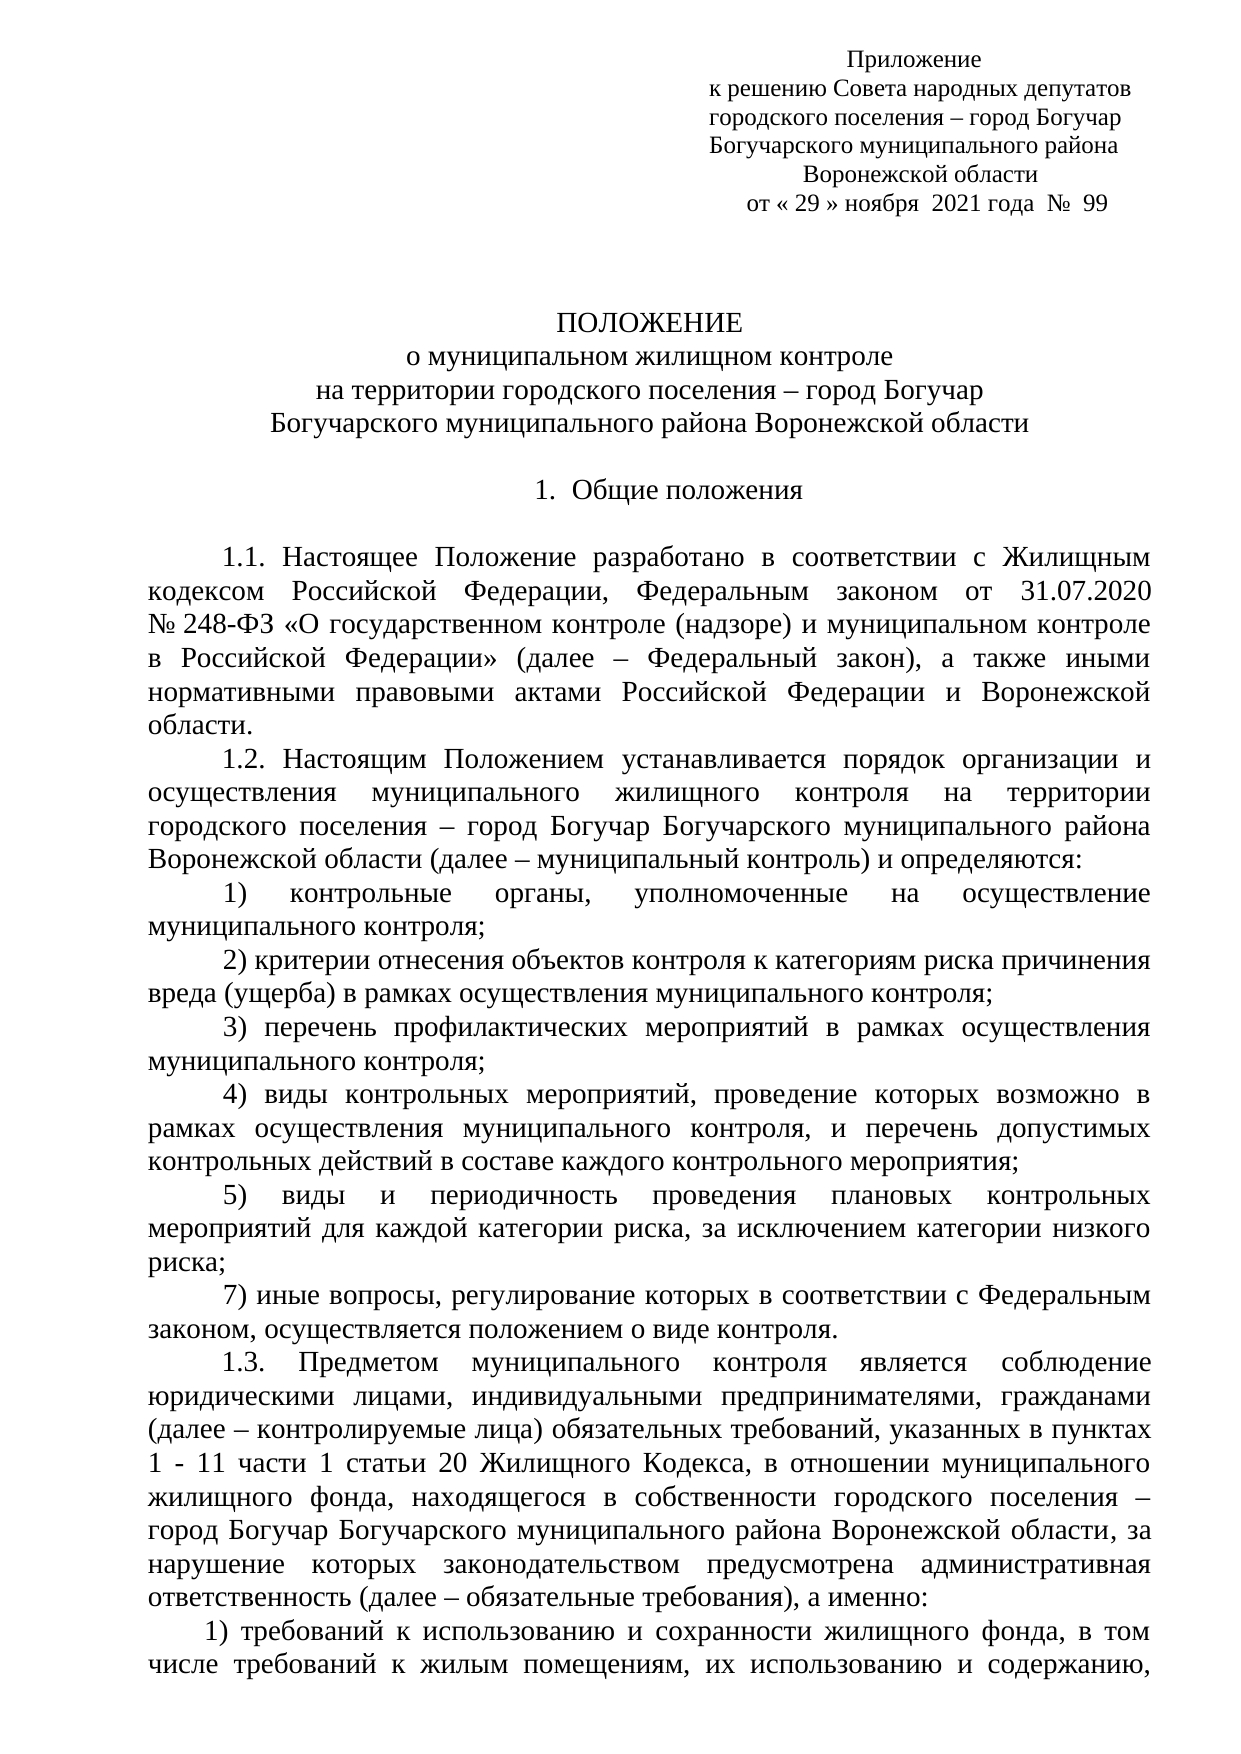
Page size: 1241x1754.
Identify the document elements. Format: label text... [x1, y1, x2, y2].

text 3) перечень профилактических мероприятий в рамках осуществления муниципального контроля; [148, 1009, 1152, 1076]
text 1) контрольные органы, уполномоченные на осуществление муниципального контроля; [148, 875, 1152, 942]
text 1.3. Предметом муниципального контроля является соблюдение юридическими лицами, индивидуальными предпринимателями, гражданами (далее – контролируемые лица) обязательных требований, указанных в пунктах 1 - 11 части 1 статьи 20 Жилищного Кодекса, в отношении муниципального жилищного фонда, находящегося в собственности городского поселения – город Богучар Богучарского муниципального района Воронежской области, за нарушение которых законодательством предусмотрена административная ответственность (далее – обязательные требования), а именно: [148, 1344, 1152, 1613]
title Богучарского муниципального района Воронежской области [148, 405, 1152, 439]
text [148, 1613, 1152, 1680]
title от « 29 » ноября 2021 года № 99 [709, 188, 1152, 217]
text 4) виды контрольных мероприятий, проведение которых возможно в рамках осуществления муниципального контроля, и перечень допустимых контрольных действий в составе каждого контрольного мероприятия; [148, 1076, 1152, 1177]
text 7) иные вопросы, регулирование которых в соответствии с Федеральным законом, осуществляется положением о виде контроля. [148, 1277, 1152, 1344]
list 1.1. Настоящее Положение разработано в соответствии с Жилищным кодексом Российской Федерации, Федеральным законом от 31.07.2020 № 248-ФЗ «О государственном контроле (надзоре) и муниципальном контроле в Российской Федерации» (далее – Федеральный закон), а также иными нормативными правовыми актами Российской Федерации и Воронежской области. [148, 539, 1152, 741]
list 1.2. Настоящим Положением устанавливается порядок организации и осуществления муниципального жилищного контроля на территории городского поселения – город Богучар Богучарского муниципального района Воронежской области (далее – муниципальный контроль) и определяются: [148, 741, 1152, 875]
text Приложение [709, 44, 1152, 73]
text 2) критерии отнесения объектов контроля к категориям риска причинения вреда (ущерба) в рамках осуществления муниципального контроля; [148, 942, 1152, 1009]
text 5) виды и периодичность проведения плановых контрольных мероприятий для каждой категории риска, за исключением категории низкого риска; [148, 1177, 1152, 1277]
text к решению Совета народных депутатов городского поселения – город Богучар Богучарского муниципального района [709, 73, 1152, 159]
list Общие положения [185, 472, 1152, 506]
title на территории городского поселения – город Богучар [148, 372, 1152, 405]
title о муниципальном жилищном контроле [148, 338, 1152, 372]
subtitle ПОЛОЖЕНИЕ [148, 305, 1152, 338]
title Воронежской области [709, 159, 1152, 188]
